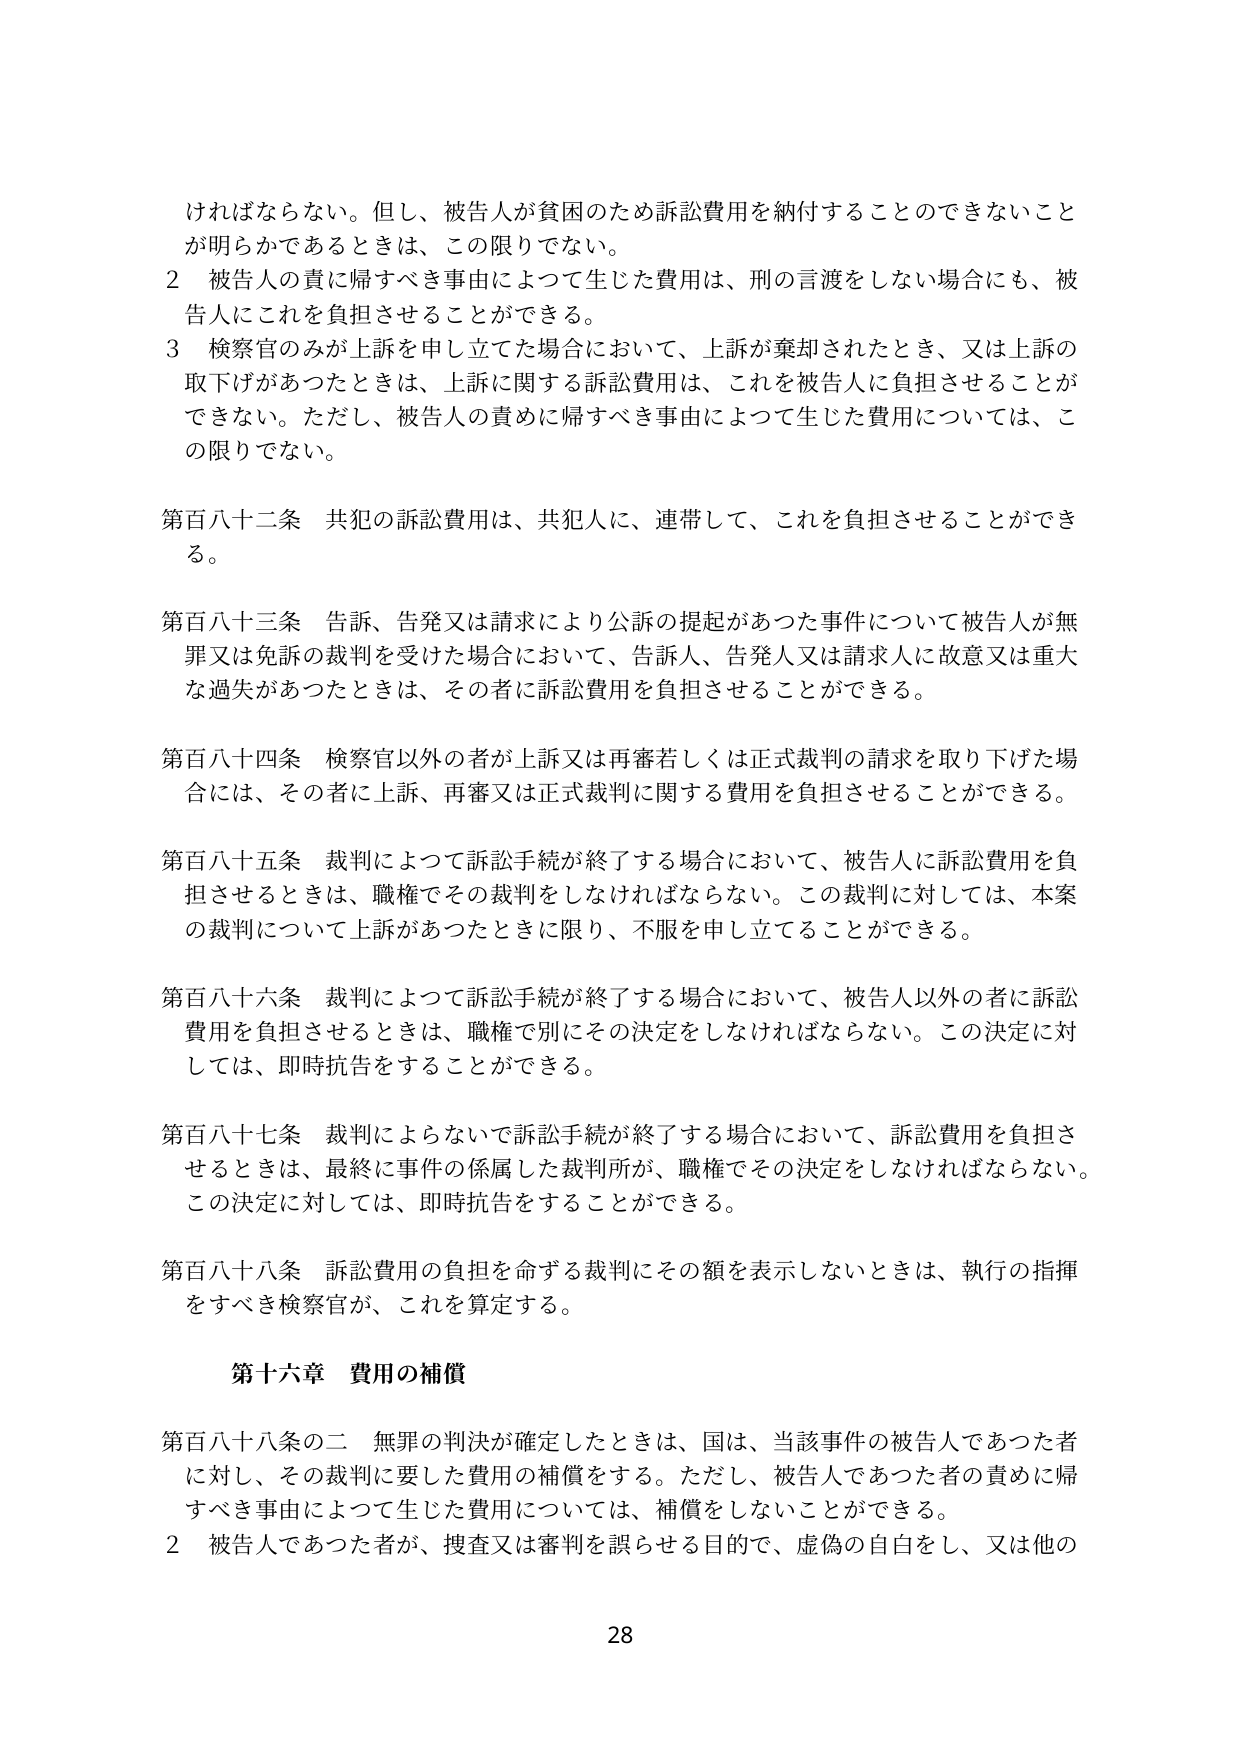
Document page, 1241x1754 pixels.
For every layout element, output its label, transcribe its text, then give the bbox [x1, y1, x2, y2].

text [161, 194, 1079, 262]
text 第百八十八条 訴訟費用の負担を命ずる裁判にその額を表示しないときは、執行の指揮をすべき検察官が、これを算定する。 [161, 1253, 1079, 1321]
text ２ 被告人の責に帰すべき事由によつて生じた費用は、刑の言渡をしない場合にも、被告人にこれを負担させることができる。 [161, 262, 1079, 330]
text 第十六章 費用の補償 [230, 1355, 1079, 1389]
text 第百八十七条 裁判によらないで訴訟手続が終了する場合において、訴訟費用を負担させるときは、最終に事件の係属した裁判所が、職権でその決定をしなければならない。この決定に対しては、即時抗告をすることができる。 [161, 1116, 1079, 1219]
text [161, 1526, 1079, 1560]
text ３ 検察官のみが上訴を申し立てた場合において、上訴が棄却されたとき、又は上訴の取下げがあつたときは、上訴に関する訴訟費用は、これを被告人に負担させることができない。ただし、被告人の責めに帰すべき事由によつて生じた費用については、この限りでない。 [161, 330, 1079, 467]
text 第百八十二条 共犯の訴訟費用は、共犯人に、連帯して、これを負担させることができる。 [161, 501, 1079, 569]
text 第百八十四条 検察官以外の者が上訴又は再審若しくは正式裁判の請求を取り下げた場合には、その者に上訴、再審又は正式裁判に関する費用を負担させることができる。 [161, 740, 1079, 809]
text 第百八十五条 裁判によつて訴訟手続が終了する場合において、被告人に訴訟費用を負担させるときは、職権でその裁判をしなければならない。この裁判に対しては、本案の裁判について上訴があつたときに限り、不服を申し立てることができる。 [161, 843, 1079, 945]
text 第百八十六条 裁判によつて訴訟手続が終了する場合において、被告人以外の者に訴訟費用を負担させるときは、職権で別にその決定をしなければならない。この決定に対しては、即時抗告をすることができる。 [161, 979, 1079, 1082]
text 第百八十八条の二 無罪の判決が確定したときは、国は、当該事件の被告人であつた者に対し、その裁判に要した費用の補償をする。ただし、被告人であつた者の責めに帰すべき事由によつて生じた費用については、補償をしないことができる。 [161, 1424, 1079, 1526]
text 第百八十三条 告訴、告発又は請求により公訴の提起があつた事件について被告人が無罪又は免訴の裁判を受けた場合において、告訴人、告発人又は請求人に故意又は重大な過失があつたときは、その者に訴訟費用を負担させることができる。 [161, 604, 1079, 706]
